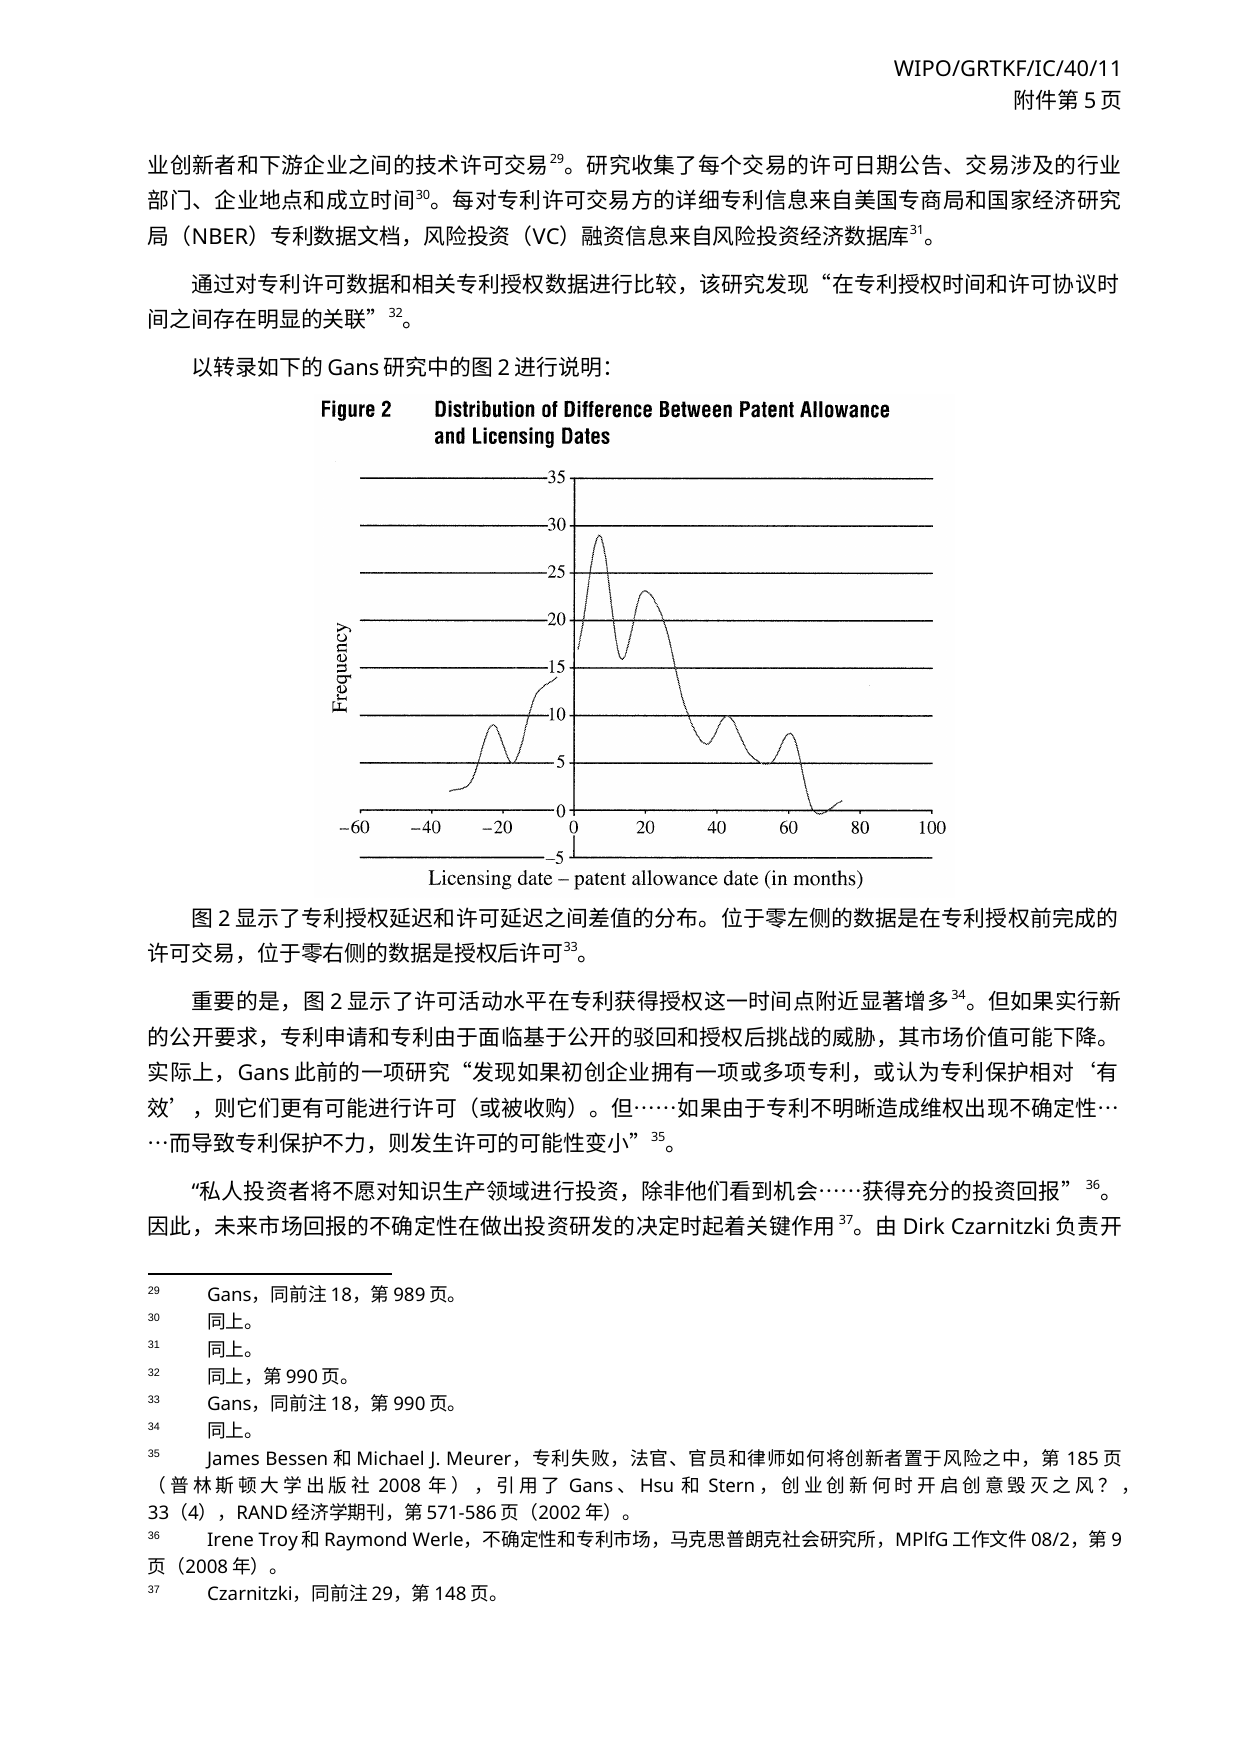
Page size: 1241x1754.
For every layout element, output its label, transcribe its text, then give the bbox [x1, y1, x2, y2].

text 通过对专利许可数据和相关专利授权数据进行比较，该研究发现“在专利授权时间和许可协议时间之间存在明显的关联”。 [148, 263, 1122, 334]
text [148, 144, 1122, 251]
text 重要的是，图2显示了许可活动水平在专利获得授权这一时间点附近显著增多。但如果实行新的公开要求，专利申请和专利由于面临基于公开的驳回和授权后挑战的威胁，其市场价值可能下降。实际上，Gans此前的一项研究“发现如果初创企业拥有一项或多项专利，或认为专利保护相对‘有效’，则它们更有可能进行许可（或被收购）。但……如果由于专利不明晰造成维权出现不确定性……而导致专利保护不力，则发生许可的可能性变小”。 [148, 981, 1122, 1158]
text 以转录如下的Gans研究中的图2进行说明： [148, 347, 1122, 382]
text 图2显示了专利授权延迟和许可延迟之间差值的分布。位于零左侧的数据是在专利授权前完成的许可交易，位于零右侧的数据是授权后许可。 [148, 897, 1122, 968]
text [148, 1170, 1122, 1241]
